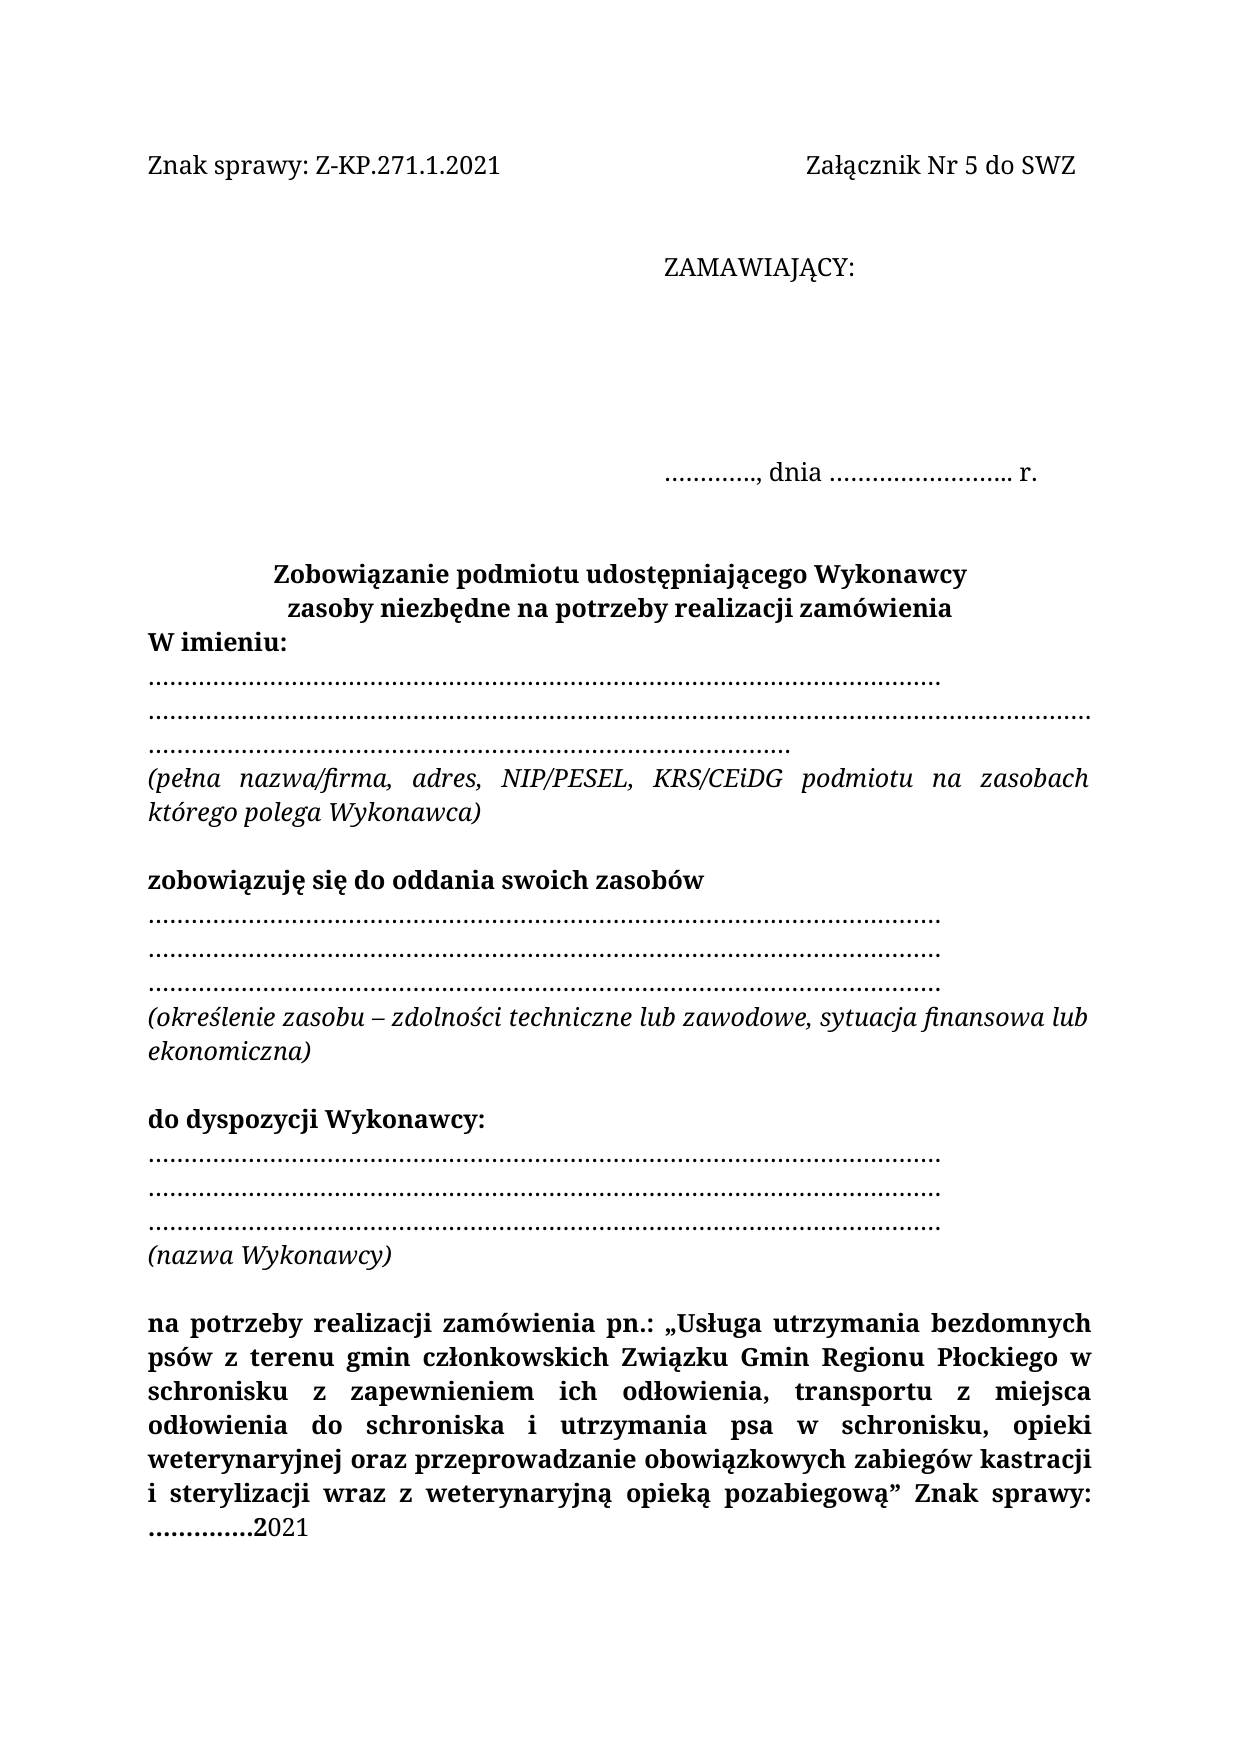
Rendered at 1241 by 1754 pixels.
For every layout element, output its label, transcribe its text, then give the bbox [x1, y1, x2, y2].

text W imieniu: [148, 624, 1093, 658]
text ………………………………………………………………………………………………… [148, 1169, 1093, 1203]
text …………., dnia …………………….. r. [664, 454, 1093, 488]
text …………………………………………………………………………………………………………………………………………………………………………………………………… [148, 693, 1093, 761]
text Znak sprawy: Z-KP.271.1.2021 Załącznik Nr 5 do SWZ [148, 148, 1093, 182]
text ZAMAWIAJĄCY: [664, 250, 1093, 284]
text zasoby niezbędne na potrzeby realizacji zamówienia [148, 590, 1093, 624]
text do dyspozycji Wykonawcy: [148, 1101, 1093, 1135]
text (nazwa Wykonawcy) [148, 1238, 1093, 1272]
text ………………………………………………………………………………………………… [148, 1203, 1093, 1238]
text ………………………………………………………………………………………………… [148, 1135, 1093, 1169]
text ………………………………………………………………………………………………… [148, 931, 1093, 965]
text zobowiązuję się do oddania swoich zasobów [148, 863, 1093, 897]
text ………………………………………………………………………………………………… [148, 897, 1093, 931]
text ………………………………………………………………………………………………… [148, 658, 1093, 693]
text na potrzeby realizacji zamówienia pn.: „Usługa utrzymania bezdomnych psów z terenu gmin członkowskich Związku Gmin Regionu Płockiego w schronisku z zapewnieniem ich odłowienia, transportu z miejsca odłowienia do schroniska i utrzymania psa w schronisku, opieki weterynaryjnej oraz przeprowadzanie obowiązkowych zabiegów kastracji i sterylizacji wraz z weterynaryjną opieką pozabiegową” Znak sprawy: …………..2021 [148, 1306, 1093, 1544]
text Zobowiązanie podmiotu udostępniającego Wykonawcy [148, 556, 1093, 590]
text ………………………………………………………………………………………………… [148, 965, 1093, 999]
text (określenie zasobu – zdolności techniczne lub zawodowe, sytuacja finansowa lub ekonomiczna) [148, 999, 1093, 1067]
text (pełna nazwa/firma, adres, NIP/PESEL, KRS/CEiDG podmiotu na zasobach którego polega Wykonawca) [148, 761, 1093, 829]
